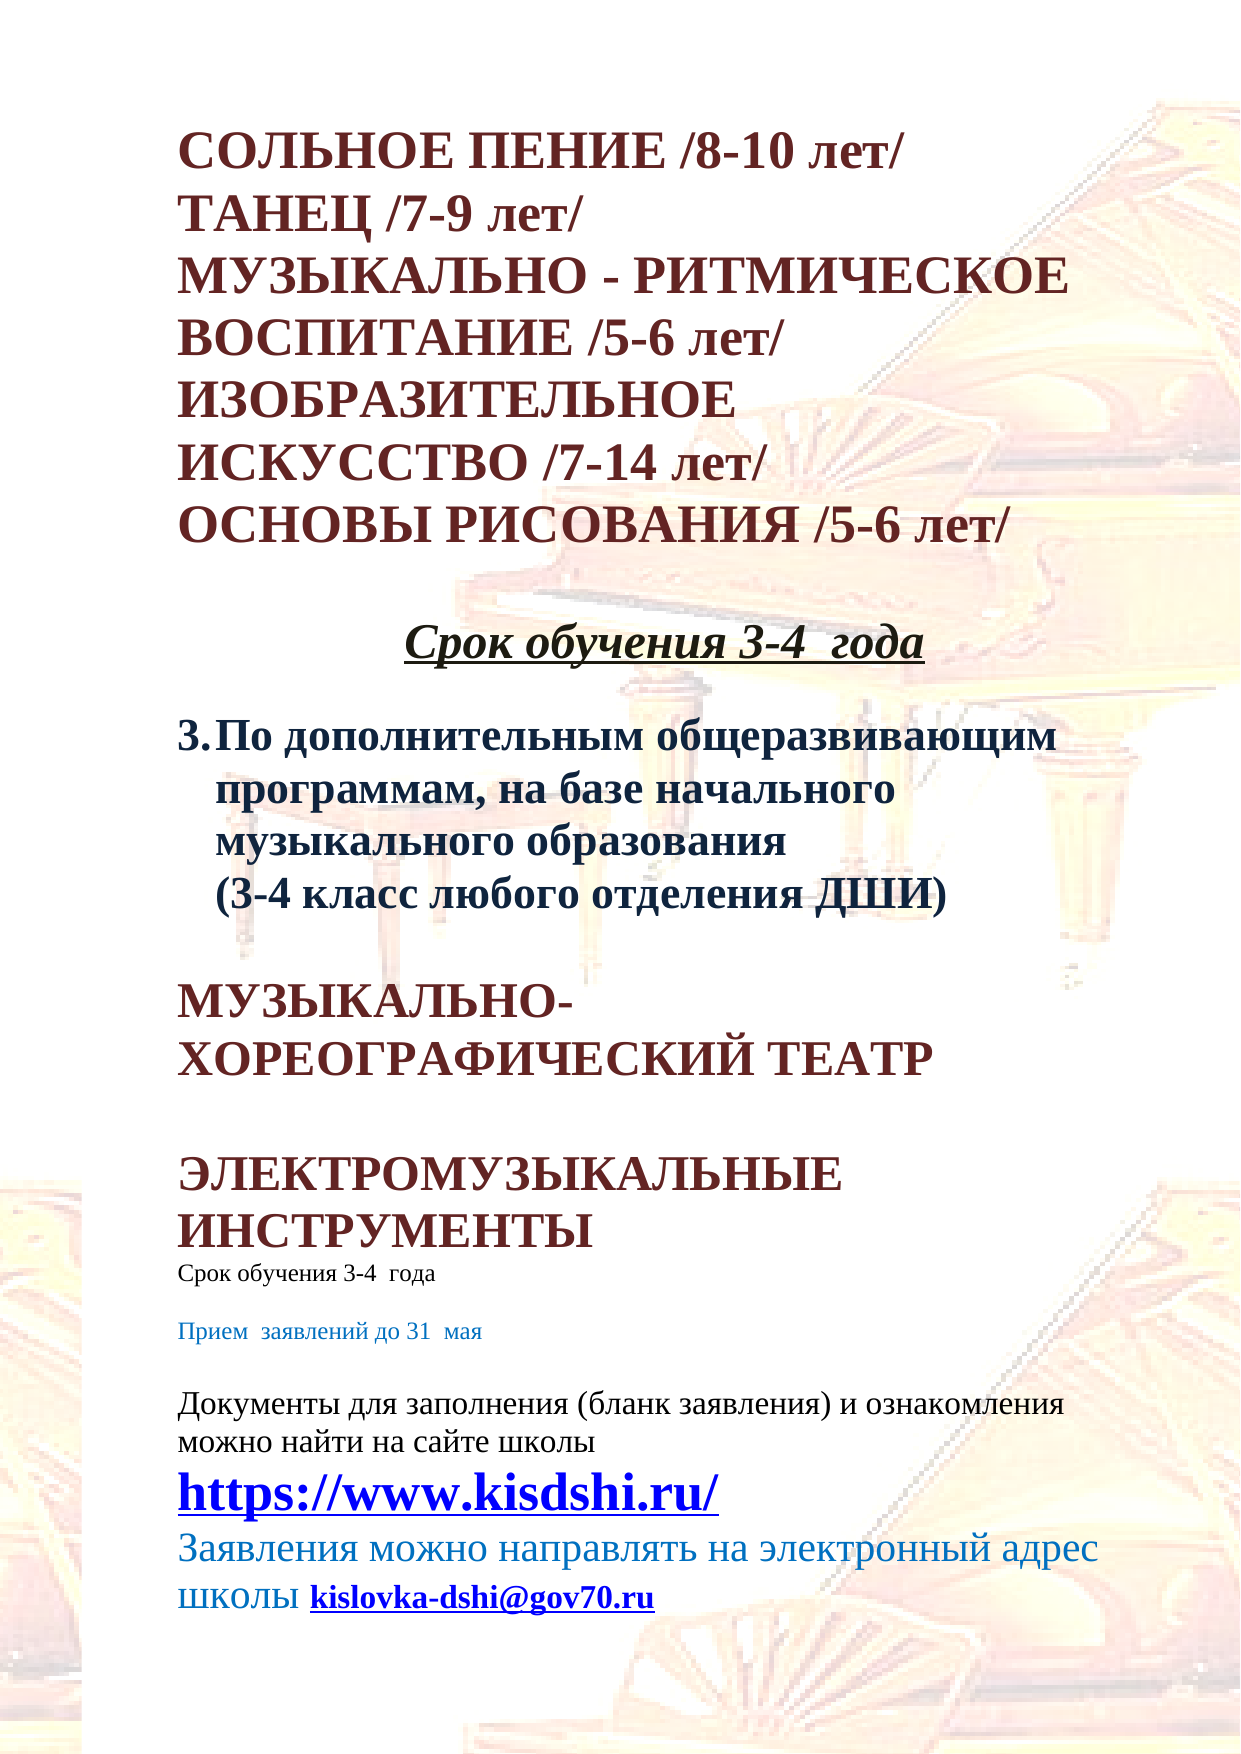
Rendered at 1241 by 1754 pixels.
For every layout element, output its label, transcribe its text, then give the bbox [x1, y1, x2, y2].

list (3-4 класс любого отделения ДШИ) [215, 866, 1152, 918]
text СОЛЬНОЕ ПЕНИЕ /8-10 лет/ [177, 118, 1152, 180]
text Срок обучения 3-4 года [177, 612, 1152, 669]
text Заявления можно направлять на электронный адрес школы kislovka-dshi@gov70.ru [177, 1522, 1152, 1618]
text ЭЛЕКТРОМУЗЫКАЛЬНЫЕ ИНСТРУМЕНТЫ [177, 1143, 1152, 1258]
text ИЗОБРАЗИТЕЛЬНОЕ ИСКУССТВО /7-14 лет/ [177, 367, 1152, 492]
text Срок обучения 3-4 года [177, 1258, 1152, 1287]
text Прием заявлений до 31 мая [177, 1316, 1152, 1345]
text ОСНОВЫ РИСОВАНИЯ /5-6 лет/ [177, 492, 1152, 554]
text Документы для заполнения (бланк заявления) и ознакомления можно найти на сайте школы [177, 1383, 1152, 1460]
text МУЗЫКАЛЬНО-ХОРЕОГРАФИЧЕСКИЙ ТЕАТР [177, 971, 1152, 1086]
list По дополнительным общеразвивающим программам, на базе начального музыкального образования [177, 707, 1152, 866]
text ТАНЕЦ /7-9 лет/ [177, 180, 1152, 243]
text https://www.kisdshi.ru/ [177, 1460, 1152, 1522]
text МУЗЫКАЛЬНО - РИТМИЧЕСКОЕ ВОСПИТАНИЕ /5-6 лет/ [177, 243, 1152, 367]
